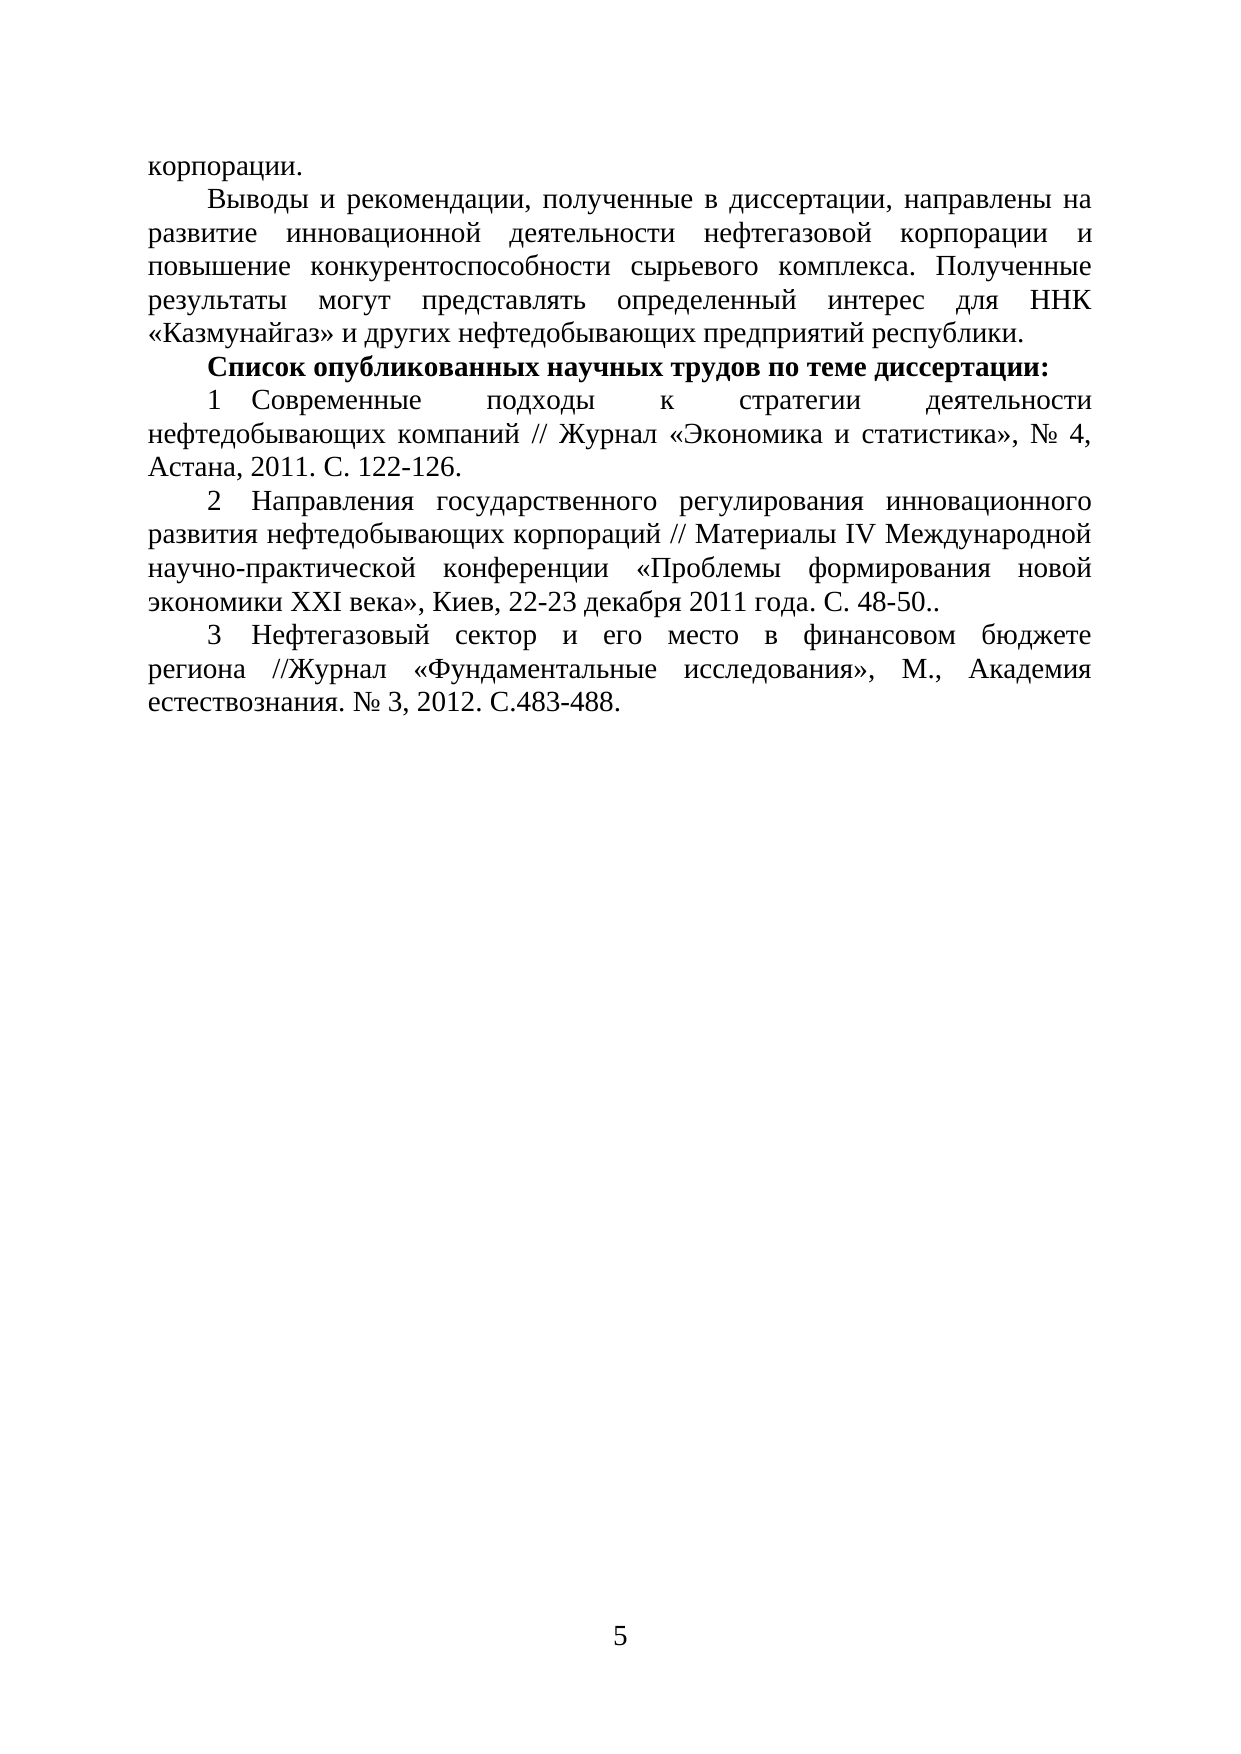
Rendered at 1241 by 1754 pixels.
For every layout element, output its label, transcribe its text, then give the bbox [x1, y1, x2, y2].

text 1 Современные подходы к стратегии деятельности нефтедобывающих компаний // Журнал «Экономика и статистика», № 4, Астана, 2011. С. 122-126. [148, 382, 1092, 483]
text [148, 148, 1092, 181]
text 3 Нефтегазовый сектор и его место в финансовом бюджете региона //Журнал «Фундаментальные исследования», М., Академия естествознания. № 3, 2012. С.483-488. [148, 617, 1092, 718]
text Выводы и рекомендации, полученные в диссертации, направлены на развитие инновационной деятельности нефтегазовой корпорации и повышение конкурентоспособности сырьевого комплекса. Полученные результаты могут представлять определенный интерес для ННК «Казмунайгаз» и других нефтедобывающих предприятий республики. [148, 181, 1092, 349]
text 2 Направления государственного регулирования инновационного развития нефтедобывающих корпораций // Материалы IV Международной научно-практической конференции «Проблемы формирования новой экономики XXI века», Киев, 22-23 декабря 2011 года. С. 48-50.. [148, 483, 1092, 617]
text Список опубликованных научных трудов по теме диссертации: [148, 349, 1092, 382]
